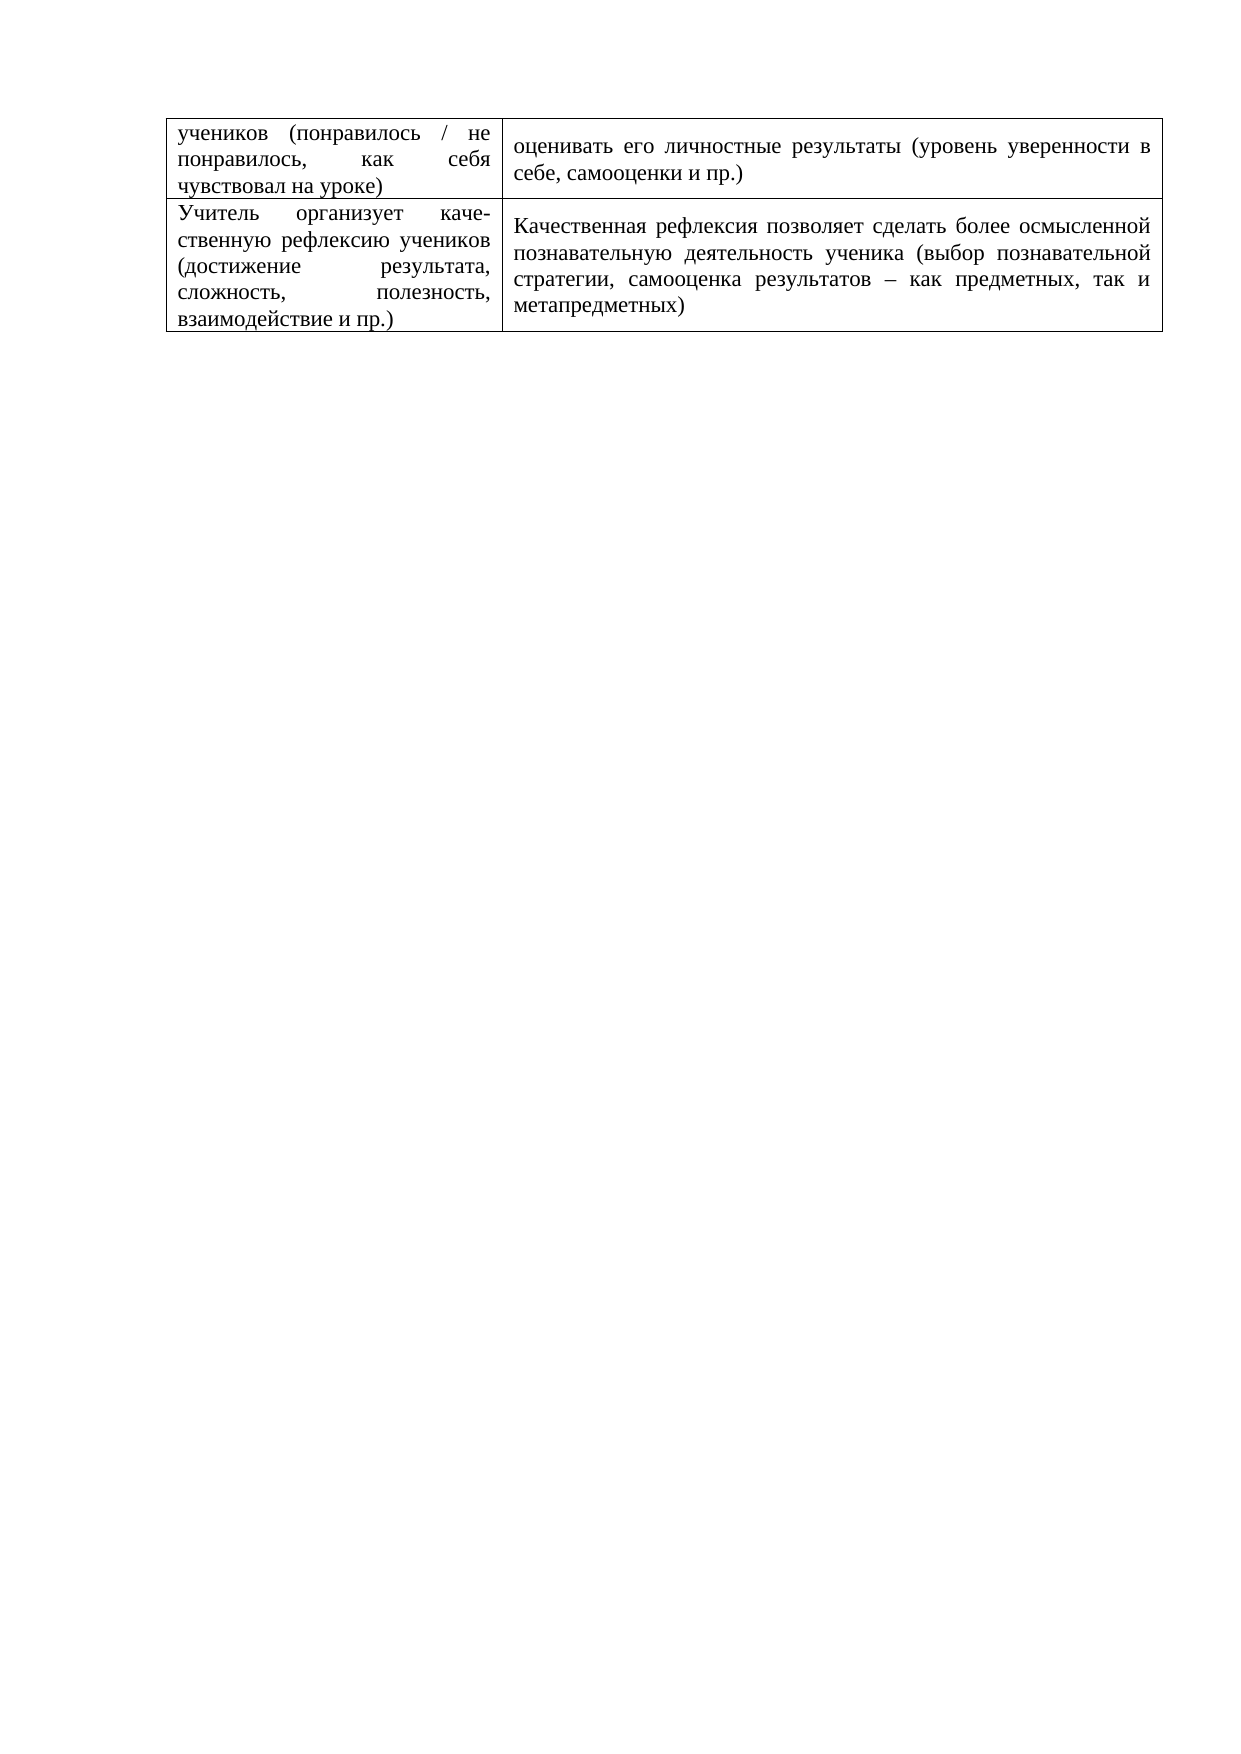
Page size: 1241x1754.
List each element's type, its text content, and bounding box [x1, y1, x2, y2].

table_cell Качественная рефлексия позволяет сделать более осмысленной познавательную деятельность ученика (выбор познавательной стратегии, самооценка результатов – как предметных, так и метапредметных) [503, 199, 1162, 331]
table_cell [167, 119, 502, 198]
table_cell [503, 119, 1162, 198]
table_cell Учитель организует каче-ственную рефлексию учеников (достижение результата, сложность, полезность, взаимодействие и пр.) [167, 199, 502, 331]
